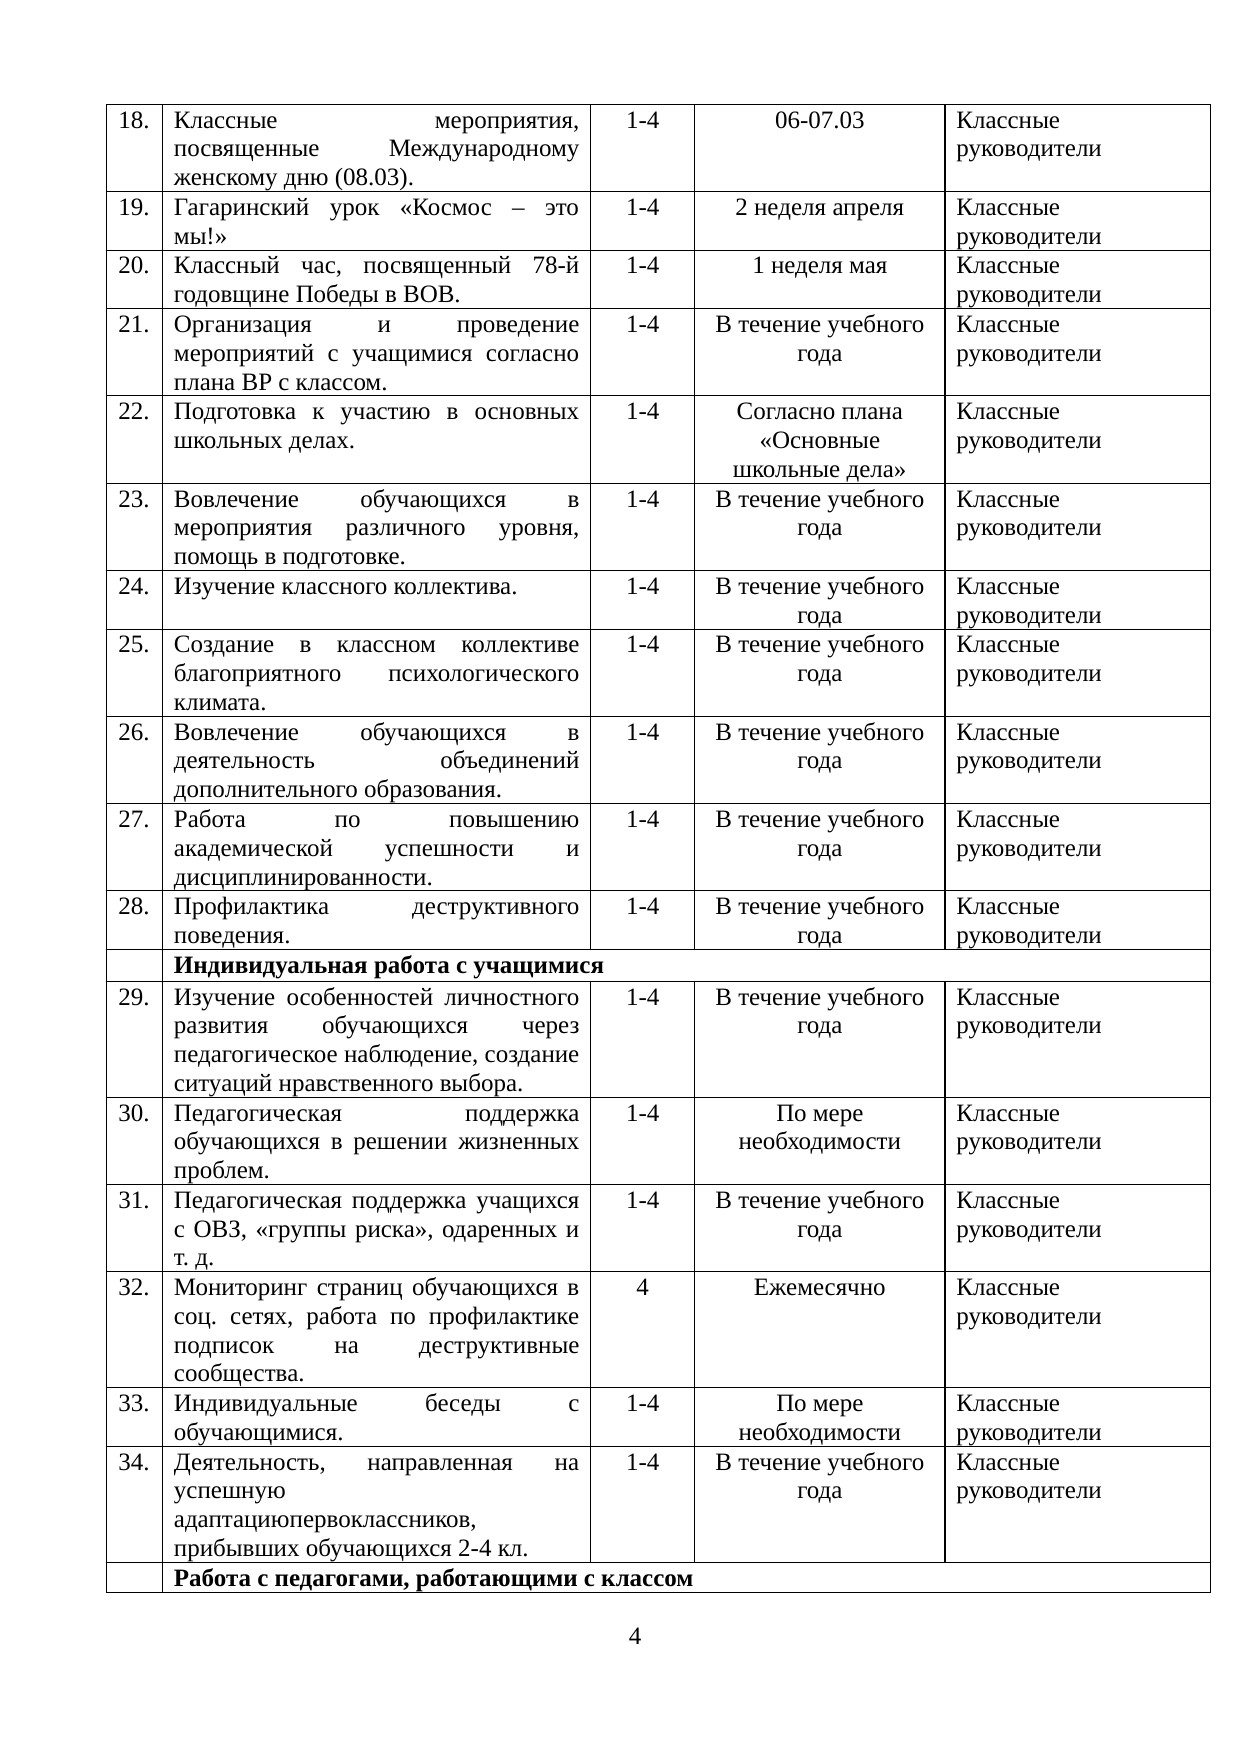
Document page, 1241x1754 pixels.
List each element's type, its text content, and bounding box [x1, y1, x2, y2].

table_cell [107, 804, 162, 890]
table_cell Классные руководители [946, 891, 1210, 949]
table_cell Вовлечение обучающихся в деятельность объединений дополнительного образования. [163, 717, 590, 803]
table_cell Классные руководители [946, 484, 1210, 570]
table_cell Классные руководители [946, 1388, 1210, 1446]
table_cell Создание в классном коллективе благоприятного психологического климата. [163, 630, 590, 716]
table_cell [107, 192, 162, 249]
table_cell [107, 630, 162, 716]
table_cell 1-4 [591, 891, 694, 949]
table_cell Изучение особенностей личностного развития обучающихся через педагогическое наблюдение, создание ситуаций нравственного выбора. [163, 982, 590, 1097]
table_cell В течение учебного года [695, 484, 944, 570]
table_cell 1-4 [591, 982, 694, 1097]
table_cell Классные руководители [946, 396, 1210, 483]
table_cell 1-4 [591, 1388, 694, 1446]
table_cell Классные руководители [946, 251, 1210, 308]
table_cell Мониторинг страниц обучающихся в соц. сетях, работа по профилактике подписок на деструктивные сообщества. [163, 1272, 590, 1387]
table_cell Согласно плана «Основные школьные дела» [695, 396, 944, 483]
table_cell 1 неделя мая [695, 251, 944, 308]
table_cell Классные руководители [946, 630, 1210, 716]
table_cell [107, 1563, 162, 1592]
table_cell [107, 251, 162, 308]
table_cell [107, 1447, 162, 1562]
table_cell [107, 1272, 162, 1387]
table_cell 4 [591, 1272, 694, 1387]
table_cell [107, 891, 162, 949]
table_cell По мере необходимости [695, 1388, 944, 1446]
table_cell Профилактика деструктивного поведения. [163, 891, 590, 949]
table_cell Классные руководители [946, 982, 1210, 1097]
table_cell Классные руководители [946, 804, 1210, 890]
table_cell 1-4 [591, 630, 694, 716]
table_cell [107, 484, 162, 570]
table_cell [946, 105, 1210, 191]
table_cell Ежемесячно [695, 1272, 944, 1387]
table_cell Классные руководители [946, 1185, 1210, 1271]
table_cell Педагогическая поддержка обучающихся в решении жизненных проблем. [163, 1098, 590, 1184]
table_cell Классные мероприятия, посвященные Международному женскому дню (08.03). [163, 105, 590, 191]
table_cell В течение учебного года [695, 571, 944, 628]
table_cell Классный час, посвященный 78-й годовщине Победы в ВОВ. [163, 251, 590, 308]
table_cell Классные руководители [946, 1098, 1210, 1184]
table_cell 1-4 [591, 571, 694, 628]
table_cell Классные руководители [946, 1447, 1210, 1562]
table_cell Деятельность, направленная на успешную адаптациюпервоклассников, прибывших обучающихся 2-4 кл. [163, 1447, 590, 1562]
table_cell В течение учебного года [695, 982, 944, 1097]
table_cell 1-4 [591, 309, 694, 395]
table_cell 1-4 [591, 1447, 694, 1562]
table_cell Классные руководители [946, 192, 1210, 249]
table_cell Классные руководители [946, 571, 1210, 628]
table_cell [107, 1185, 162, 1271]
table_cell 06-07.03 [695, 105, 944, 191]
table_cell [107, 309, 162, 395]
table_cell Работа с педагогами, работающими с классом [163, 1563, 1210, 1592]
table_cell Организация и проведение мероприятий с учащимися согласно плана ВР с классом. [163, 309, 590, 395]
table_cell В течение учебного года [695, 309, 944, 395]
table_cell Изучение классного коллектива. [163, 571, 590, 628]
table_cell Подготовка к участию в основных школьных делах. [163, 396, 590, 483]
table_cell [107, 717, 162, 803]
table_cell 1-4 [591, 484, 694, 570]
table_cell [107, 982, 162, 1097]
table_cell 1-4 [591, 1098, 694, 1184]
table_cell В течение учебного года [695, 630, 944, 716]
table_cell [107, 950, 162, 981]
table_cell В течение учебного года [695, 717, 944, 803]
table_cell 1-4 [591, 396, 694, 483]
table_cell В течение учебного года [695, 804, 944, 890]
table_cell 1-4 [591, 105, 694, 191]
table_cell Классные руководители [946, 309, 1210, 395]
table_cell [107, 571, 162, 628]
table_cell Индивидуальные беседы с обучающимися. [163, 1388, 590, 1446]
table_cell 2 неделя апреля [695, 192, 944, 249]
table_cell Классные руководители [946, 717, 1210, 803]
table_cell 1-4 [591, 804, 694, 890]
table_cell Гагаринский урок «Космос – это мы!» [163, 192, 590, 249]
table_cell Индивидуальная работа с учащимися [163, 950, 1210, 981]
table_cell В течение учебного года [695, 1185, 944, 1271]
table_cell [107, 1098, 162, 1184]
table_cell [107, 1388, 162, 1446]
table_cell 1-4 [591, 251, 694, 308]
table_cell [107, 396, 162, 483]
table_cell 1-4 [591, 1185, 694, 1271]
table_cell Работа по повышению академической успешности и дисциплинированности. [163, 804, 590, 890]
table_cell Классные руководители [946, 1272, 1210, 1387]
table_cell 1-4 [591, 192, 694, 249]
table_cell В течение учебного года [695, 1447, 944, 1562]
table_cell По мере необходимости [695, 1098, 944, 1184]
table_cell 1-4 [591, 717, 694, 803]
table_cell [107, 105, 162, 191]
table_cell Вовлечение обучающихся в мероприятия различного уровня, помощь в подготовке. [163, 484, 590, 570]
table_cell В течение учебного года [695, 891, 944, 949]
table_cell Педагогическая поддержка учащихся с ОВЗ, «группы риска», одаренных и т. д. [163, 1185, 590, 1271]
